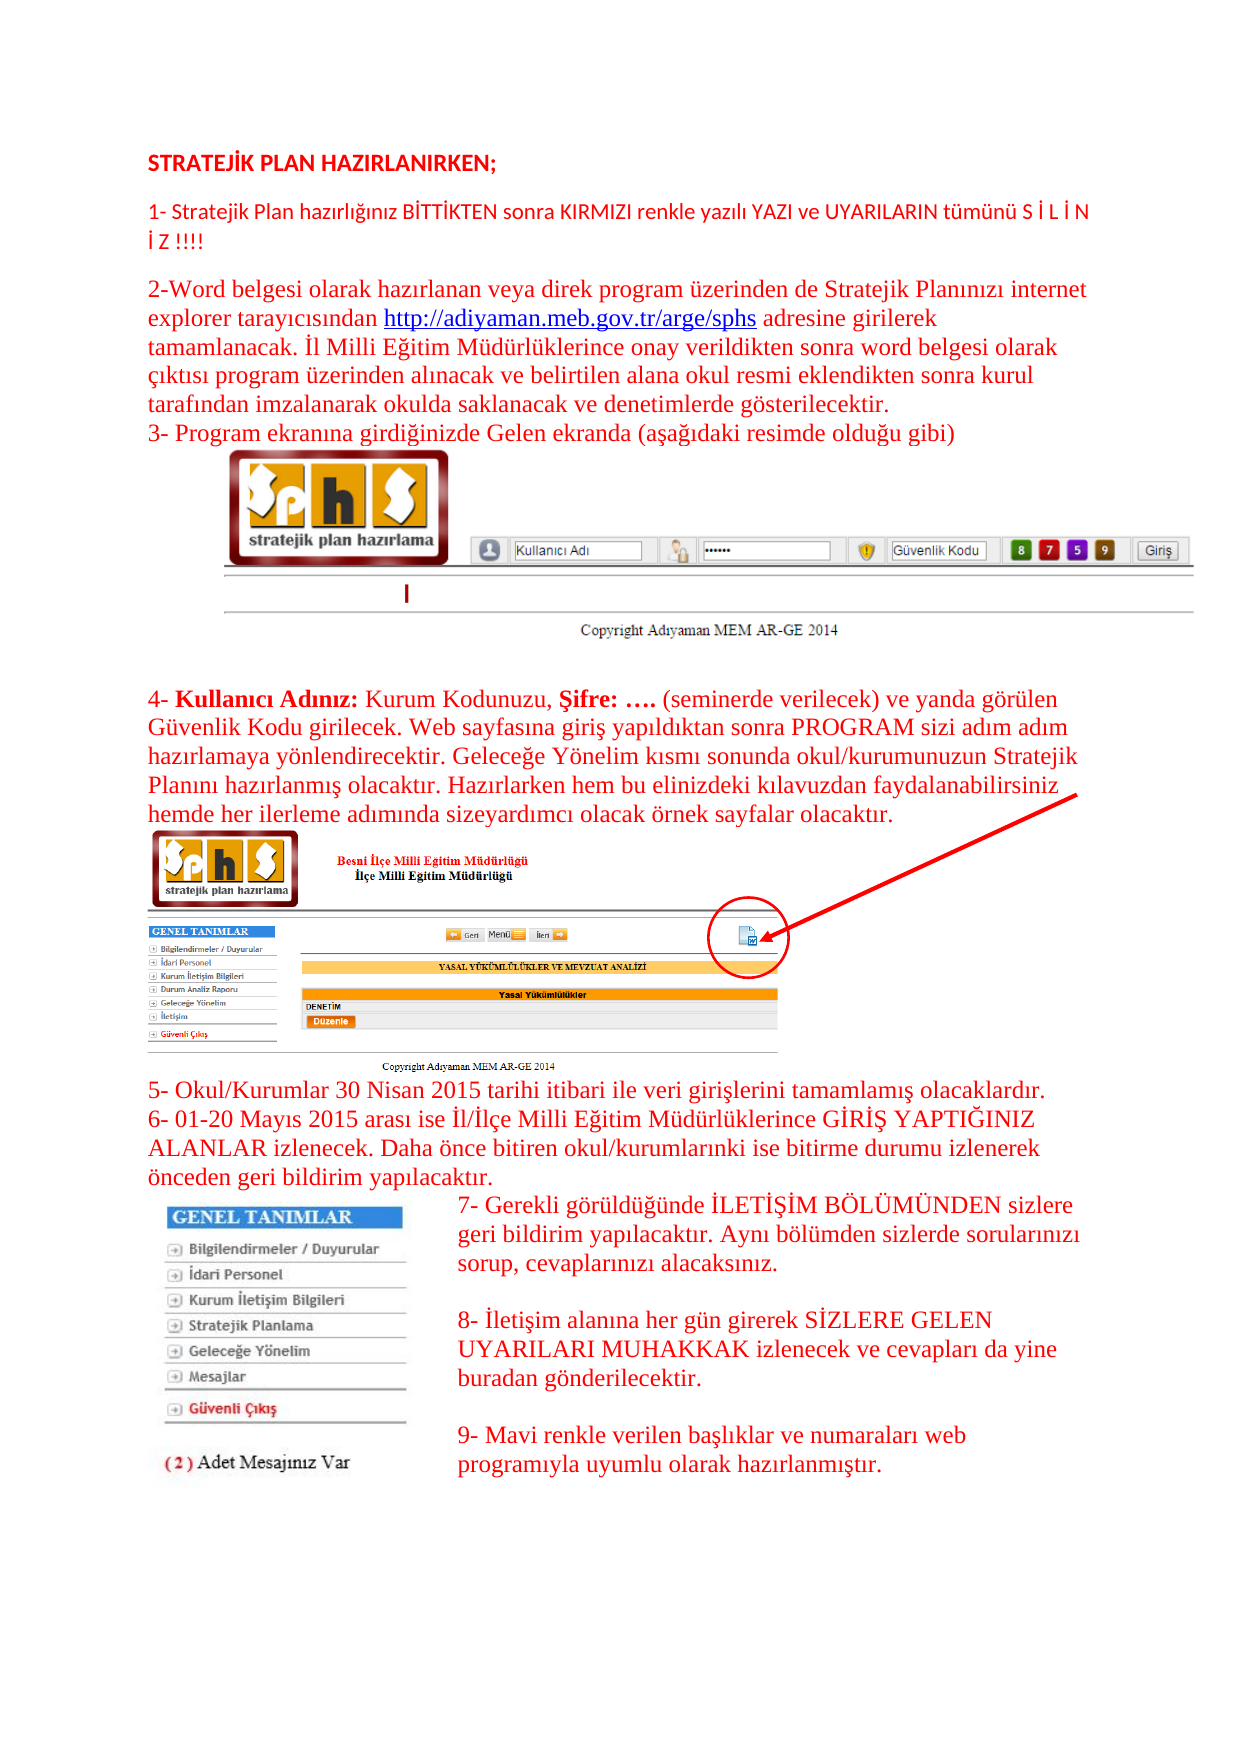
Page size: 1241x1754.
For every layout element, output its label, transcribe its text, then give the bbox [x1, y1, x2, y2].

picture [147, 827, 778, 1076]
text STRATEJİK PLAN HAZIRLANIRKEN; [148, 148, 1093, 178]
list 8- İletişim alanına her gün girerek SİZLERE GELEN UYARILARI MUHAKKAK izlenecek ve cevapları da yine buradan gönderilecektir. [148, 1277, 1093, 1334]
list 2-Word belgesi olarak hazırlanan veya direk program üzerinden de Stratejik Planınızı internet explorer tarayıcısından http://adiyaman.meb.gov.tr/arge/sphs adresine girilerek tamamlanacak. İl Milli Eğitim Müdürlüklerince onay verildikten sonra word belgesi olarak çıktısı program üzerinden alınacak ve belirtilen alana okul resmi eklendikten sonra kurul tarafından imzalanarak okulda saklanacak ve denetimlerde gösterilecektir. [148, 274, 1093, 418]
list 7- Gerekli görüldüğünde İLETİŞİM BÖLÜMÜNDEN sizlere geri bildirim yapılacaktır. Aynı bölümden sizlerde sorularınızı sorup, cevaplarınızı alacaksınız. [148, 1190, 1093, 1248]
picture [710, 899, 778, 976]
picture [222, 446, 1212, 684]
list 5- Okul/Kurumlar 30 Nisan 2015 tarihi itibari ile veri girişlerini tamamlamış olacaklardır. [148, 1075, 1093, 1104]
list 4- Kullanıcı Adınız: Kurum Kodunuzu, Şifre: …. (seminerde verilecek) ve yanda görülen Güvenlik Kodu girilecek. Web sayfasına giriş yapıldıktan sonra PROGRAM sizi adım adım hazırlamaya yönlendirecektir. Geleceğe Yönelim kısmı sonunda okul/kurumunuzun Stratejik Planını hazırlanmış olacaktır. Hazırlarken hem bu elinizdeki kılavuzdan faydalanabilirsiniz hemde her ilerleme adımında sizeyardımcı olacak örnek sayfalar olacaktır. [148, 684, 1093, 827]
list 3- Program ekranına girdiğinizde Gelen ekranda (aşağıdaki resimde olduğu gibi) [148, 418, 1093, 447]
list 9- Mavi renkle verilen başlıklar ve numaraları web programıyla uyumlu olarak hazırlanmıştır. [148, 1363, 1093, 1392]
text 1- Stratejik Plan hazırlığınız BİTTİKTEN sonra KIRMIZI renkle yazılı YAZI ve UYARILARIN tümünü S İ L İ N İ Z !!!! [148, 197, 1093, 255]
list 6- 01-20 Mayıs 2015 arası ise İl/İlçe Milli Eğitim Müdürlüklerince GİRİŞ YAPTIĞINIZ ALANLAR izlenecek. Daha önce bitiren okul/kurumlarınki ise bitirme durumu izlenerek önceden geri bildirim yapılacaktır. [148, 1104, 1093, 1190]
